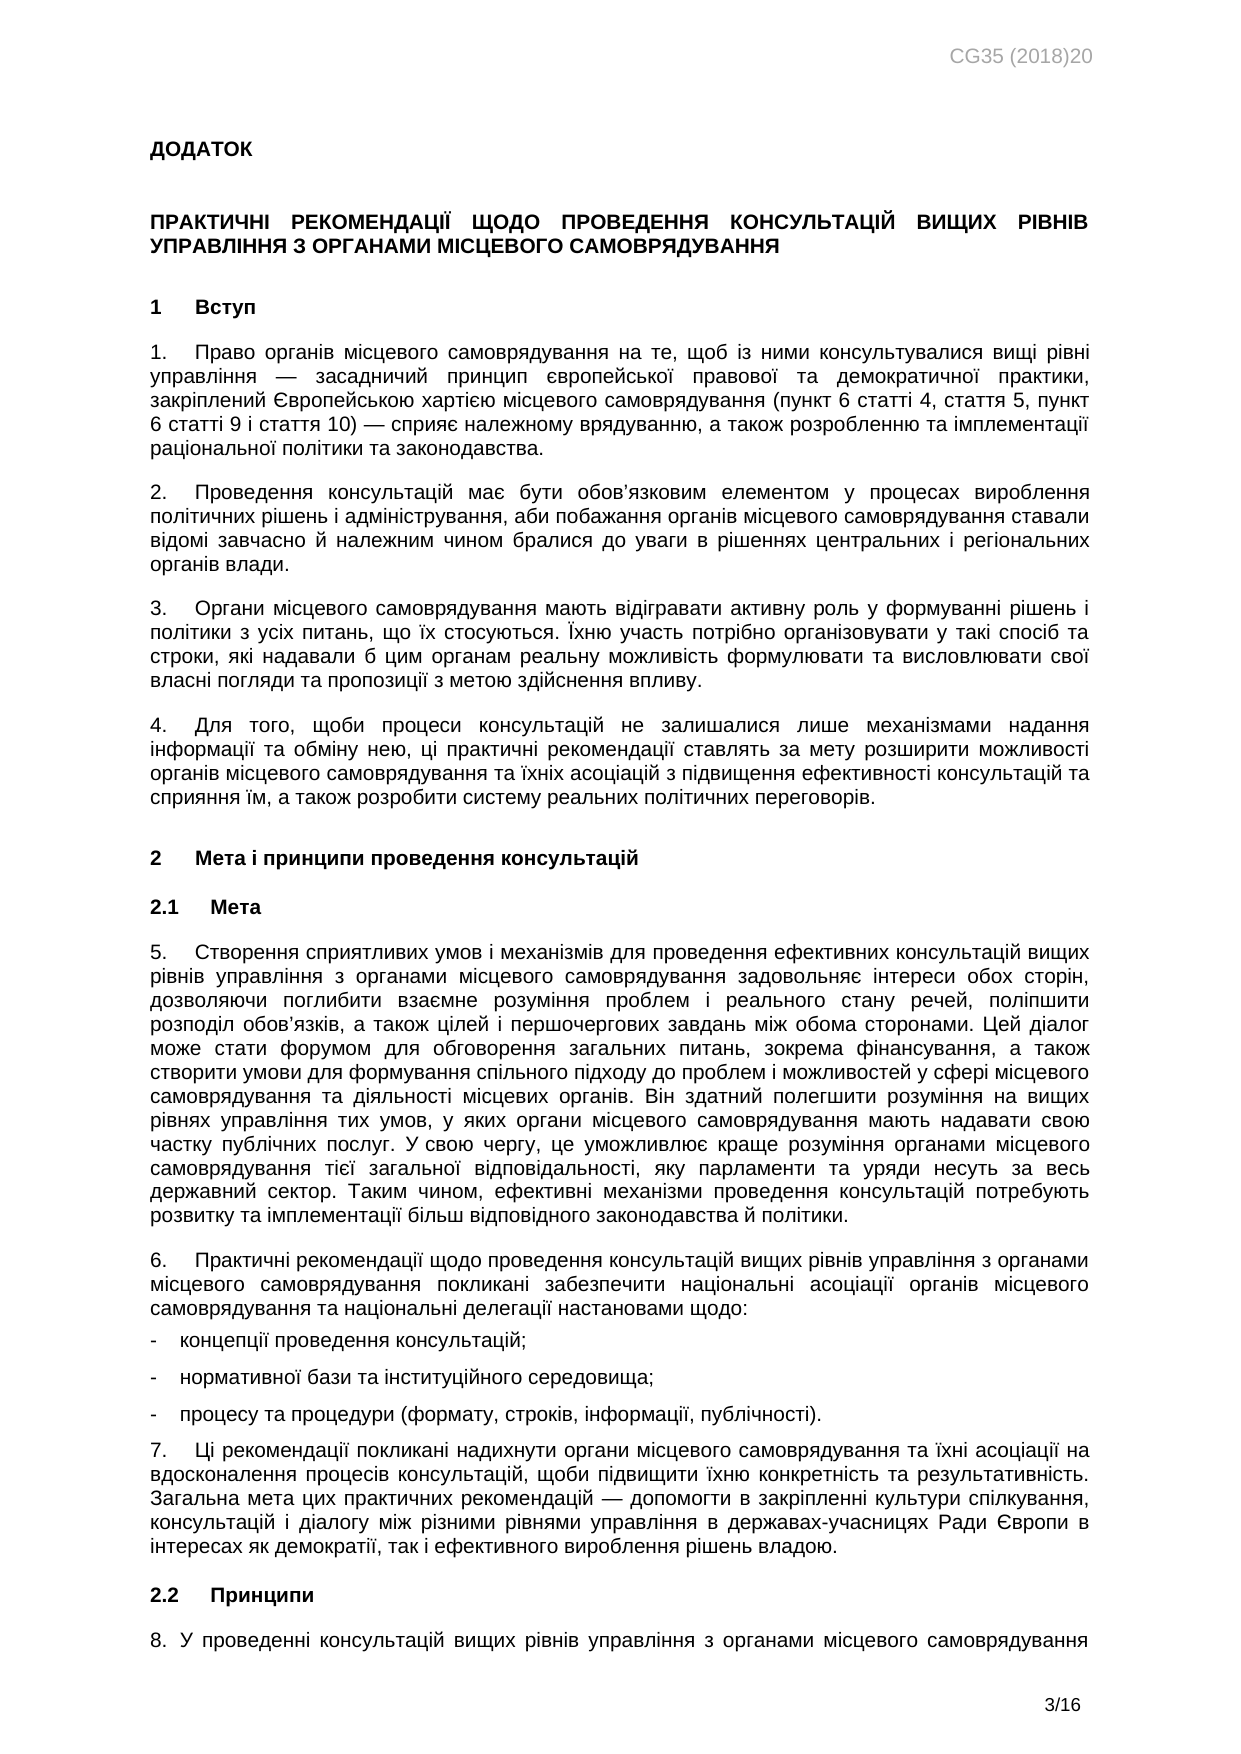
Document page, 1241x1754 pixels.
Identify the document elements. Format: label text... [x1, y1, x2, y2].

text ПРАКТИЧНІ РЕКОМЕНДАЦІЇ ЩОДО ПРОВЕДЕННЯ КОНСУЛЬТАЦІЙ ВИЩИХ РІВНІВ УПРАВЛІННЯ З ОРГАНАМИ МІСЦЕВОГО САМОВРЯДУВАННЯ [150, 210, 1089, 258]
subtitle ДОДАТОК [150, 137, 1107, 161]
list процесу та процедури (формату, строків, інформації, публічності). [150, 1402, 1107, 1426]
list Для того, щоби процеси консультацій не залишалися лише механізмами надання інформації та обміну нею, ці практичні рекомендації ставлять за мету розширити можливості органів місцевого самоврядування та їхніх асоціацій з підвищення ефективності консультацій та сприяння їм, а також розробити систему реальних політичних переговорів. [150, 713, 1091, 808]
list Мета [150, 894, 1107, 918]
list Право органів місцевого самоврядування на те, щоб із ними консультувалися вищі рівні управління — засадничий принцип європейської правової та демократичної практики, закріплений Європейською хартією місцевого самоврядування (пункт 6 статті 4, стаття 5, пункт 6 статті 9 і стаття 10) — сприяє належному врядуванню, а також розробленню та імплементації раціональної політики та законодавства. [150, 340, 1091, 460]
list Органи місцевого самоврядування мають відігравати активну роль у формуванні рішень і політики з усіх питань, що їх стосуються. Їхню участь потрібно організовувати у такі спосіб та строки, які надавали б цим органам реальну можливість формулювати та висловлювати свої власні погляди та пропозиції з метою здійснення впливу. [150, 596, 1091, 692]
list Вступ [150, 295, 1107, 319]
list Ці рекомендації покликані надихнути органи місцевого самоврядування та їхні асоціації на вдосконалення процесів консультацій, щоби підвищити їхню конкретність та результативність. Загальна мета цих практичних рекомендацій — допомогти в закріпленні культури спілкування, консультацій і діалогу між різними рівнями управління в державах-учасницях Ради Європи в інтересах як демократії, так і ефективного вироблення рішень владою. [150, 1438, 1091, 1558]
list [150, 1628, 1089, 1652]
subtitle Принципи [150, 1583, 1107, 1607]
list Створення сприятливих умов і механізмів для проведення ефективних консультацій вищих рівнів управління з органами місцевого самоврядування задовольняє інтереси обох сторін, дозволяючи поглибити взаємне розуміння проблем і реального стану речей, поліпшити розподіл обов’язків, а також цілей і першочергових завдань між обома сторонами. Цей діалог може стати форумом для обговорення загальних питань, зокрема фінансування, а також створити умови для формування спільного підходу до проблем і можливостей у сфері місцевого самоврядування та діяльності місцевих органів. Він здатний полегшити розуміння на вищих рівнях управління тих умов, у яких органи місцевого самоврядування мають надавати свою частку публічних послуг. У свою чергу, це уможливлює краще розуміння органами місцевого самоврядування тієї загальної відповідальності, яку парламенти та уряди несуть за весь державний сектор. Таким чином, ефективні механізми проведення консультацій потребують розвитку та імплементації більш відповідного законодавства й політики. [150, 940, 1091, 1227]
list Проведення консультацій має бути обов’язковим елементом у процесах вироблення політичних рішень і адміністрування, аби побажання органів місцевого самоврядування ставали відомі завчасно й належним чином бралися до уваги в рішеннях центральних і регіональних органів влади. [150, 480, 1091, 576]
list концепції проведення консультацій; [150, 1328, 1107, 1352]
list нормативної бази та інституційного середовища; [150, 1365, 1107, 1389]
list Практичні рекомендації щодо проведення консультацій вищих рівнів управління з органами місцевого самоврядування покликані забезпечити національні асоціації органів місцевого самоврядування та національні делегації настановами щодо: [150, 1248, 1090, 1320]
subtitle Мета і принципи проведення консультацій [150, 846, 1107, 869]
